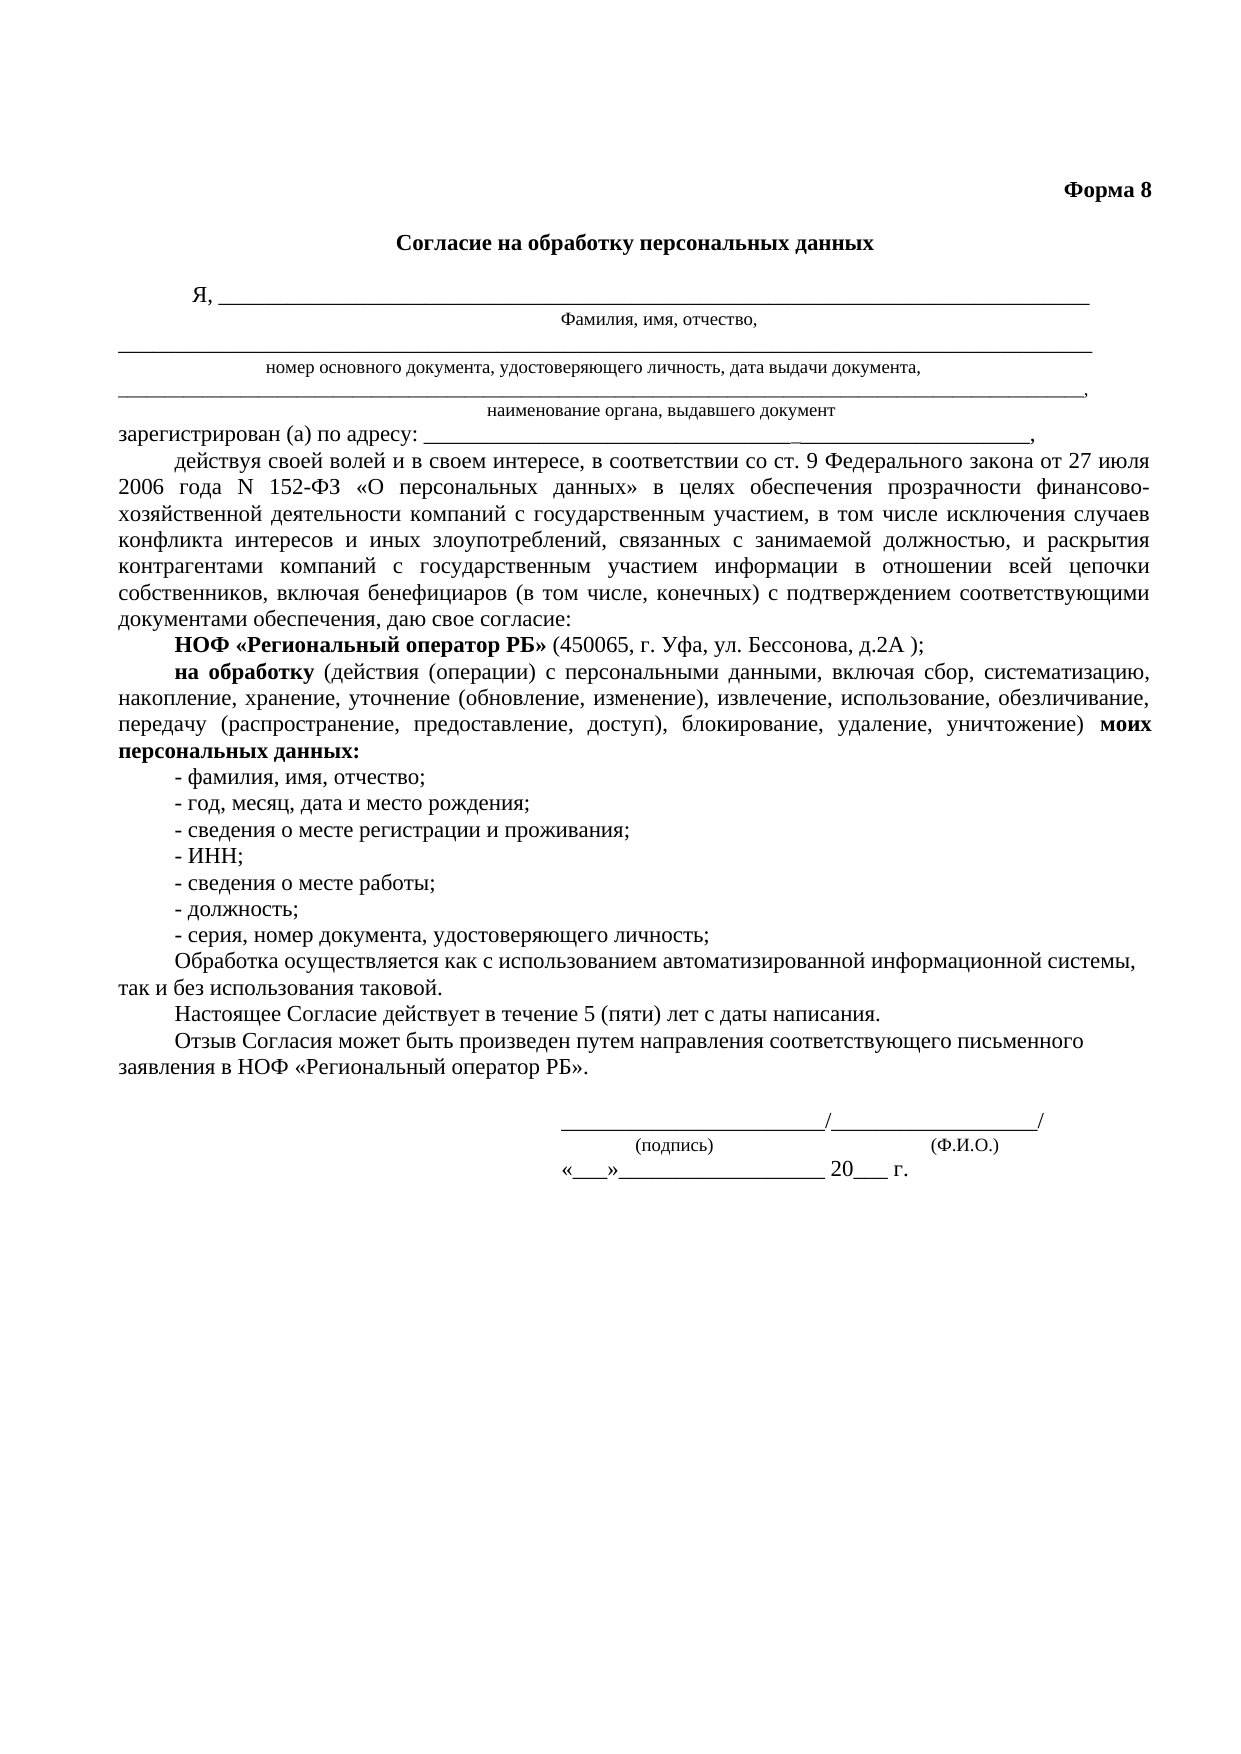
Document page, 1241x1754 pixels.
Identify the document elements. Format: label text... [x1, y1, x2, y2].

text на обработку (действия (операции) с персональными данными, включая сбор, систематизацию, накопление, хранение, уточнение (обновление, изменение), извлечение, использование, обезличивание, передачу (распространение, предоставление, доступ), блокирование, удаление, уничтожение) моих персональных данных: [118, 658, 1152, 763]
text - сведения о месте регистрации и проживания; [118, 816, 1152, 842]
text номер основного документа, удостоверяющего личность, дата выдачи документа, [192, 356, 1152, 377]
text Согласие на обработку персональных данных [118, 229, 1152, 255]
text - год, месяц, дата и место рождения; [118, 789, 1152, 816]
text _______________________/__________________/ [118, 1107, 1152, 1134]
text НОФ «Региональный оператор РБ» (. Уфа, ул. Бессонова, д.2А ); [118, 631, 1152, 658]
text Настоящее Согласие действует в течение 5 (пяти) лет с даты написания. [118, 1000, 1152, 1027]
text - сведения о месте работы; [118, 868, 1152, 895]
text - ИНН; [118, 842, 1152, 868]
text зарегистрирован (а) по адресу: _____________________________________________________, [118, 421, 1152, 447]
text _____________________________________________________________________________________ [118, 329, 1152, 356]
text - должность; [118, 895, 1152, 921]
text Фамилия, имя, отчество, [487, 308, 1152, 329]
text наименование органа, выдавшего документ [413, 399, 1152, 421]
text - серия, номер документа, удостоверяющего личность; [118, 921, 1152, 948]
text (подпись) (Ф.И.О.) [118, 1134, 1152, 1155]
text Обработка осуществляется как с использованием автоматизированной информационной системы, так и без использования таковой. [118, 948, 1152, 1000]
text _______________________________________________________________________________________________________, [118, 377, 1152, 399]
text «___»__________________ 20___ г. [118, 1155, 1152, 1182]
text Отзыв Согласия может быть произведен путем направления соответствующего письменного заявления в НОФ «Региональный оператор РБ». [118, 1027, 1152, 1079]
text Форма 8 [118, 176, 1152, 202]
text - фамилия, имя, отчество; [118, 763, 1152, 789]
text действуя своей волей и в своем интересе, в соответствии со ст. 9 Федерального закона от 27 июля 2006 года N 152-ФЗ «О персональных данных» в целях обеспечения прозрачности финансово-хозяйственной деятельности компаний с государственным участием, в том числе исключения случаев конфликта интересов и иных злоупотреблений, связанных с занимаемой должностью, и раскрытия контрагентами компаний с государственным участием информации в отношении всей цепочки собственников, включая бенефициаров (в том числе, конечных) с подтверждением соответствующими документами обеспечения, даю свое согласие: [118, 447, 1152, 631]
text Я, ____________________________________________________________________________ [118, 282, 1152, 308]
